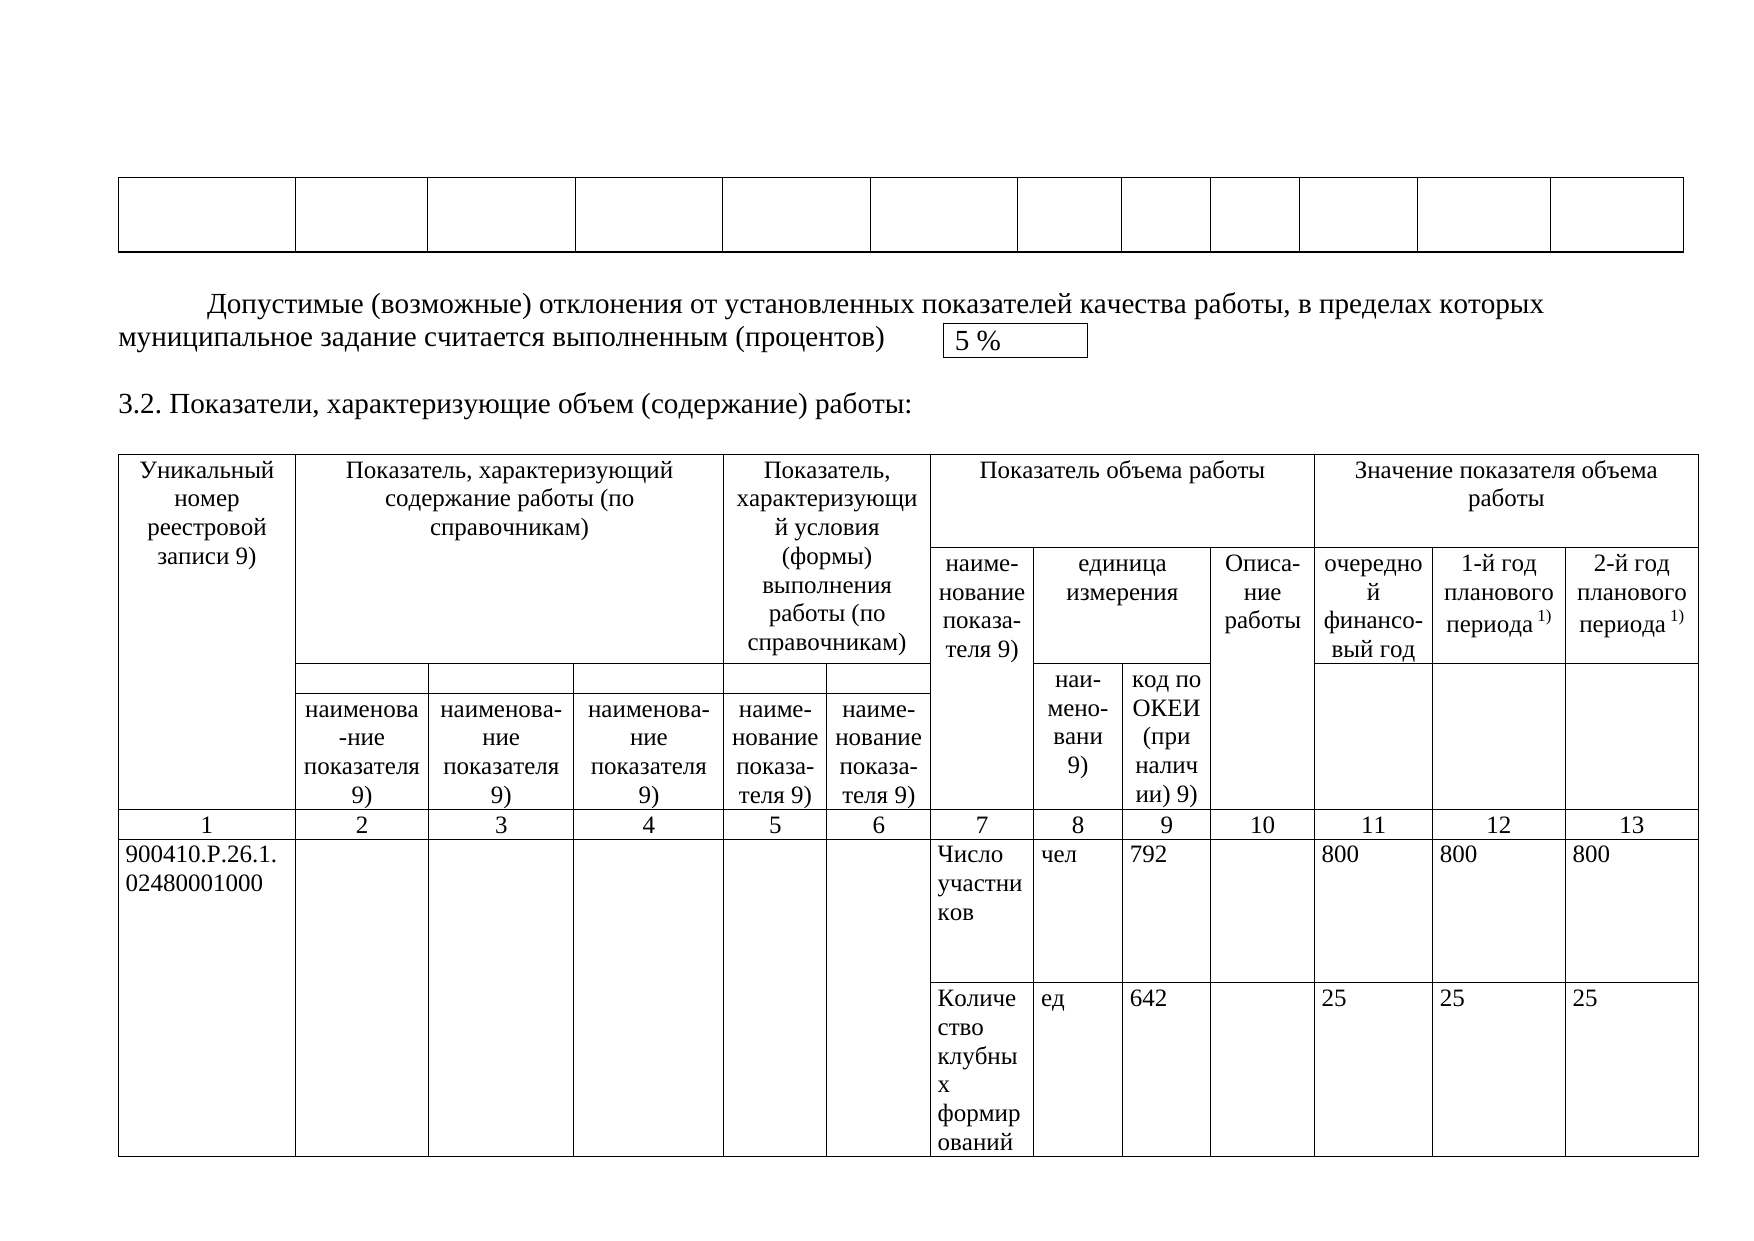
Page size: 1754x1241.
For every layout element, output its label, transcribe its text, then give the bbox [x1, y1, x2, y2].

table_header Показатель, характеризующий содержание работы (по справочникам) [296, 455, 723, 663]
table_cell 12 [1433, 810, 1565, 838]
table_cell 25 [1315, 983, 1432, 1156]
text Допустимые (возможные) отклонения от установленных показателей качества работы, в пределах которых муниципальное задание считается выполненным (процентов) [118, 286, 1636, 353]
table_cell [576, 178, 722, 251]
table_cell ед [1034, 983, 1122, 1156]
table_cell [429, 840, 573, 1156]
table_cell [723, 178, 870, 251]
text 3.2. Показатели, характеризующие объем (содержание) работы: [118, 387, 1636, 420]
table_cell 6 [827, 810, 930, 838]
table_cell [574, 840, 723, 1156]
table_cell 10 [1211, 810, 1314, 838]
table_cell [1551, 178, 1683, 251]
table_cell 4 [574, 810, 723, 838]
table_header Уникальный номер реестровой записи 9) [119, 455, 295, 809]
table_cell [724, 664, 826, 693]
table_cell [296, 840, 428, 1156]
table_cell код по ОКЕИ (при наличии) 9) [1123, 664, 1210, 809]
table_cell [1122, 178, 1210, 251]
table_cell [1433, 664, 1565, 809]
table_cell Число участников [931, 840, 1033, 982]
table_cell [296, 178, 427, 251]
table_cell 800 [1433, 840, 1565, 982]
table_cell Количество клубных формирований [931, 983, 1033, 1156]
table_cell [1211, 983, 1314, 1156]
table_cell [119, 178, 295, 251]
table_cell единица измерения [1034, 548, 1210, 663]
table_cell 5 [724, 810, 826, 838]
table_cell наиме-нование показа-теля 9) [724, 694, 826, 809]
table_cell 1-й год планового периода 1) [1433, 548, 1565, 663]
table_cell [827, 664, 930, 693]
table_cell [1566, 664, 1698, 809]
table_cell 792 [1123, 840, 1210, 982]
table_cell 800 [1566, 840, 1698, 982]
table_cell чел [1034, 840, 1122, 982]
table_cell 9 [1123, 810, 1210, 838]
table_cell 800 [1315, 840, 1432, 982]
table_cell 11 [1315, 810, 1432, 838]
table_cell наименова-ние показателя 9) [296, 694, 428, 809]
table_cell [827, 840, 930, 1156]
table_cell [724, 840, 826, 1156]
table_cell 25 [1433, 983, 1565, 1156]
table_cell 2 [296, 810, 428, 838]
table_cell [1300, 178, 1417, 251]
table_cell 642 [1123, 983, 1210, 1156]
table_header 5 % [944, 324, 1087, 357]
table_cell наиме-нование показа-теля 9) [931, 548, 1033, 809]
table_cell 8 [1034, 810, 1122, 838]
table_cell 7 [931, 810, 1033, 838]
table_cell 25 [1566, 983, 1698, 1156]
table_cell [574, 664, 723, 693]
table_cell [429, 664, 573, 693]
table_cell [1211, 840, 1314, 982]
table_cell наи-мено-вани 9) [1034, 664, 1122, 809]
table_header Показатель, характеризующий условия (формы) выполнения работы (по справочникам) [724, 455, 930, 663]
table_cell [428, 178, 575, 251]
table_cell наиме-нование показа-теля 9) [827, 694, 930, 809]
table_cell [1211, 178, 1299, 251]
table_cell 1 [119, 810, 295, 838]
table_cell наименова-ние показателя 9) [429, 694, 573, 809]
table_cell наименова-ние показателя 9) [574, 694, 723, 809]
table_cell очередной финансо-вый год [1315, 548, 1432, 663]
table_header Показатель объема работы [931, 455, 1314, 547]
table_cell [1018, 178, 1121, 251]
table_cell 900410.P.26.1.02480001000 [119, 840, 295, 1156]
table_cell Описа-ние работы [1211, 548, 1314, 809]
table_cell 3 [429, 810, 573, 838]
table_cell 2-й год планового периода 1) [1566, 548, 1698, 663]
table_cell [871, 178, 1017, 251]
table_cell [1315, 664, 1432, 809]
table_cell 13 [1566, 810, 1698, 838]
table_cell [296, 664, 428, 693]
table_header Значение показателя объема работы [1315, 455, 1698, 547]
table_cell [1418, 178, 1550, 251]
